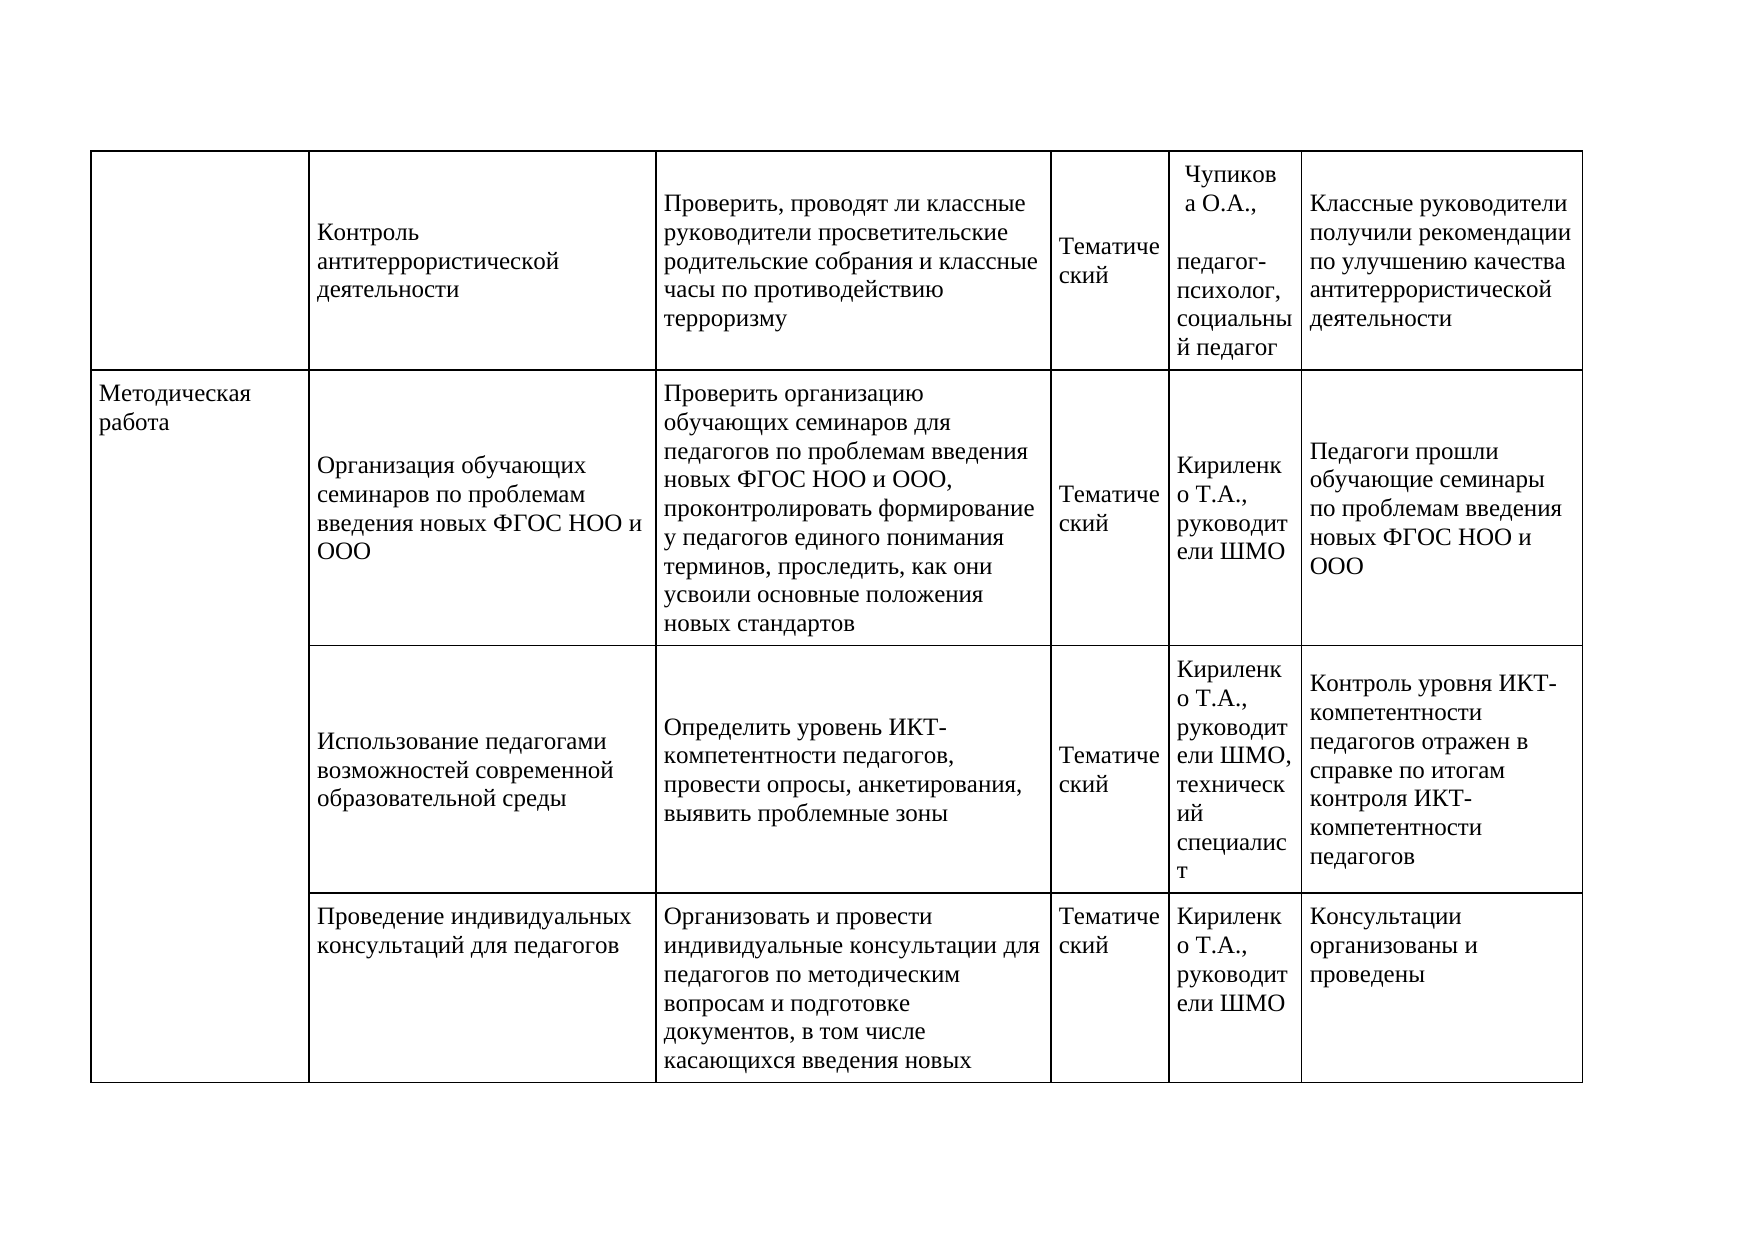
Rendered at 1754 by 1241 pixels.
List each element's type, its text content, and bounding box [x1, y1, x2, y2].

table_cell Классные руководители получили рекомендации по улучшению качества антитеррористической деятельности [1302, 152, 1582, 369]
table_cell Контроль уровня ИКТ-компетентности педагогов отражен в справке по итогам контроля ИКТ-компетентности педагогов [1302, 646, 1582, 892]
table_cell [310, 894, 655, 1082]
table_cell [1302, 894, 1582, 1082]
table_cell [1170, 894, 1301, 1082]
table_cell Кириленко Т.А., руководители ШМО [1170, 371, 1301, 645]
table_cell Определить уровень ИКТ-компетентности педагогов, провести опросы, анкетирования, выявить проблемные зоны [657, 646, 1050, 892]
table_cell Организация обучающих семинаров по проблемам введения новых ФГОС НОО и ООО [310, 371, 655, 645]
table_cell Тематический [1052, 646, 1168, 892]
table_cell Методическая работа [92, 371, 308, 1082]
table_cell Чупикова О.А., педагог-психолог, социальный педагог [1170, 152, 1301, 369]
table_cell Проверить организацию обучающих семинаров для педагогов по проблемам введения новых ФГОС НОО и ООО, проконтролировать формирование у педагогов единого понимания терминов, проследить, как они усвоили основные положения новых стандартов [657, 371, 1050, 645]
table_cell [657, 894, 1050, 1082]
table_cell Педагоги прошли обучающие семинары по проблемам введения новых ФГОС НОО и ООО [1302, 371, 1582, 645]
table_cell Тематический [1052, 894, 1168, 1082]
table_cell Тематический [1052, 152, 1168, 369]
table_cell Использование педагогами возможностей современной образовательной среды [310, 646, 655, 892]
table_cell Тематический [1052, 371, 1168, 645]
table_cell Контроль антитеррористической деятельности [310, 152, 655, 369]
table_cell Кириленко Т.А., руководители ШМО, технический специалист [1170, 646, 1301, 892]
table_cell Проверить, проводят ли классные руководители просветительские родительские собрания и классные часы по противодействию терроризму [657, 152, 1050, 369]
